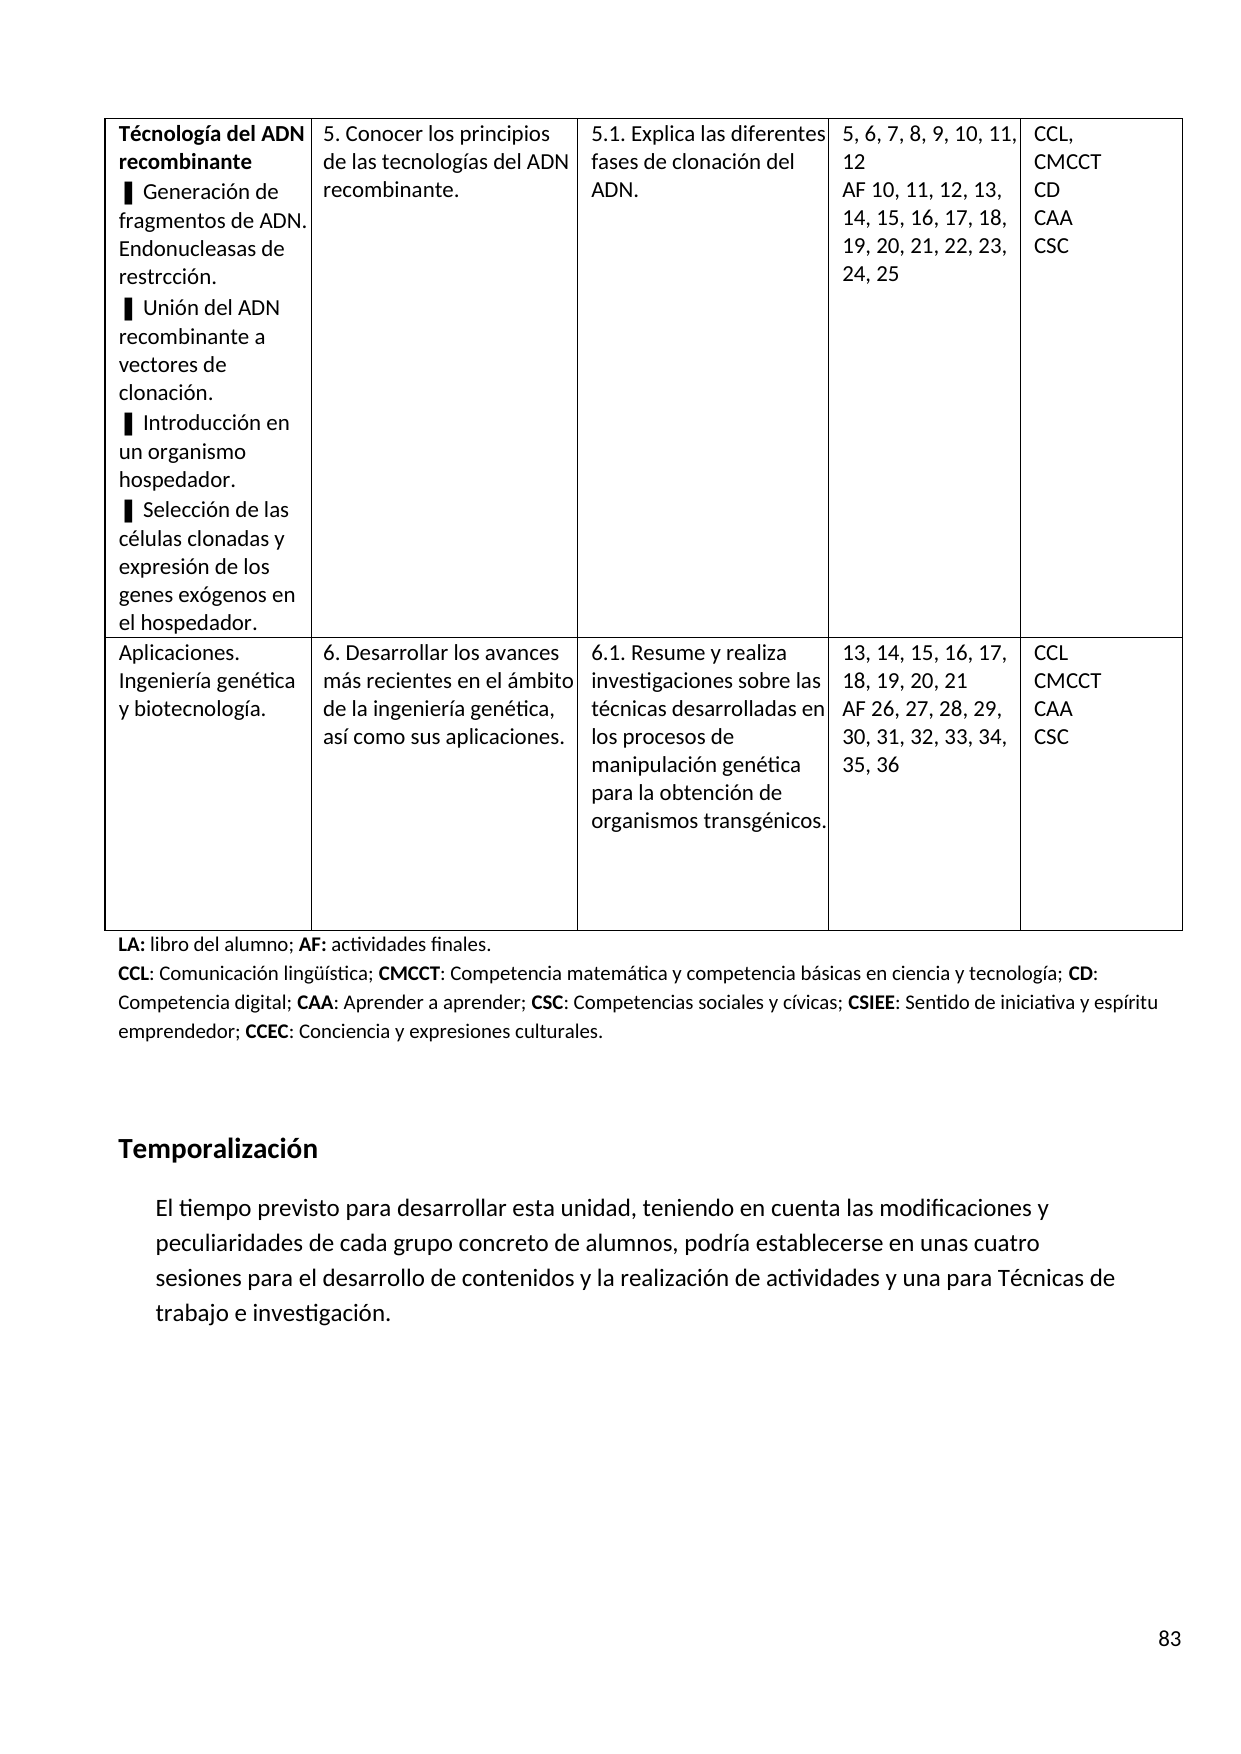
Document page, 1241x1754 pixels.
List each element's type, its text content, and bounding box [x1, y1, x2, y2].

table_cell 5, 6, 7, 8, 9, 10, 11, 12 AF 10, 11, 12, 13, 14, 15, 16, 17, 18, 19, 20, 21, 22, 23, 24, 25 [829, 119, 1020, 637]
table_cell 6.1. Resume y realiza investigaciones sobre las técnicas desarrolladas en los procesos de manipulación genética para la obtención de organismos transgénicos. [578, 638, 828, 930]
table_cell 13, 14, 15, 16, 17, 18, 19, 20, 21 AF 26, 27, 28, 29, 30, 31, 32, 33, 34, 35, 36 [829, 638, 1020, 930]
text CCL: Comunicación lingüística; CMCCT: Competencia matemática y competencia básicas en ciencia y tecnología; CD: Competencia digital; CAA: Aprender a aprender; CSC: Competencias sociales y cívicas; CSIEE: Sentido de iniciativa y espíritu emprendedor; CCEC: Conciencia y expresiones culturales. [118, 960, 1181, 1044]
table_cell CCL CMCCT CAA CSC [1021, 638, 1182, 930]
text Temporalización [118, 1131, 1181, 1166]
table_cell Técnología del ADN recombinante ❚ Generación de fragmentos de ADN. Endonucleasas de restrcción. ❚ Unión del ADN recombinante a vectores de clonación. ❚ Introducción en un organismo hospedador. ❚ Selección de las células clonadas y expresión de los genes exógenos en el hospedador. [106, 119, 311, 637]
text LA: libro del alumno; AF: actividades finales. [118, 931, 1181, 957]
table_cell 5. Conocer los principios de las tecnologías del ADN recombinante. [312, 119, 577, 637]
table_cell CCL, CMCCT CD CAA CSC [1021, 119, 1182, 637]
text El tiempo previsto para desarrollar esta unidad, teniendo en cuenta las modificaciones y peculiaridades de cada grupo concreto de alumnos, podría establecerse en unas cuatro sesiones para el desarrollo de contenidos y la realización de actividades y una para Técnicas de trabajo e investigación. [155, 1192, 1122, 1328]
table_cell 5.1. Explica las diferentes fases de clonación del ADN. [578, 119, 828, 637]
table_cell 6. Desarrollar los avances más recientes en el ámbito de la ingeniería genética, así como sus aplicaciones. [312, 638, 577, 930]
table_cell Aplicaciones. Ingeniería genética y biotecnología. [106, 638, 311, 930]
